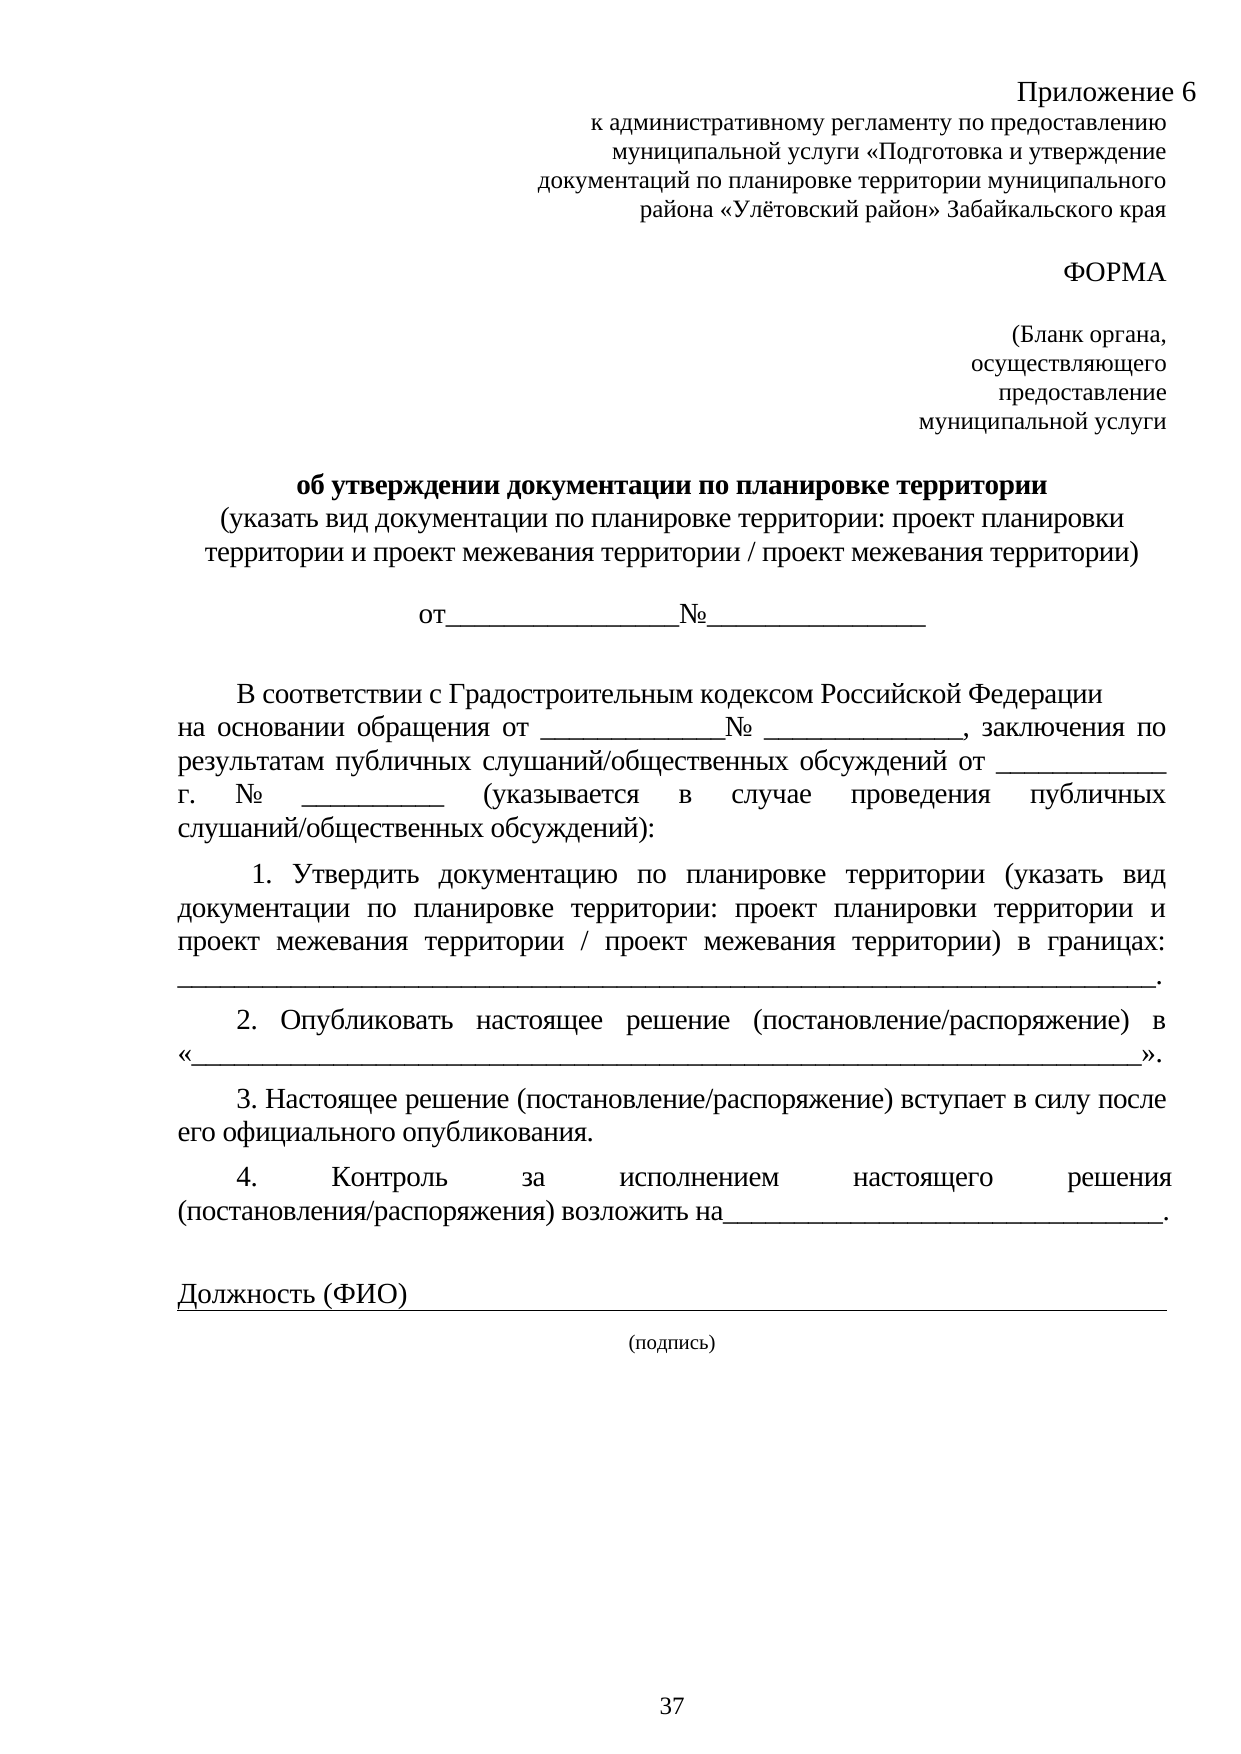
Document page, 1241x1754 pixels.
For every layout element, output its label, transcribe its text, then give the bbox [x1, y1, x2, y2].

text (указать вид документации по планировке территории: проект планировки территории и проект межевания территории / проект межевания территории) [177, 501, 1167, 568]
text Должность (ФИО) [177, 1277, 1167, 1310]
text 4. Контроль за исполнением настоящего решения (постановления/распоряжения) возложить на_______________________________. [177, 1161, 1172, 1226]
text к административному регламенту по предоставлению муниципальной услуги «Подготовка и утверждение документаций по планировке территории муниципального района «Улётовский район» Забайкальского края [532, 107, 1167, 222]
text В соответствии с Градостроительным кодексом Российской Федерации на основании обращения от _____________№ ______________, заключения по результатам публичных слушаний/общественных обсуждений от ____________ г. № __________ (указывается в случае проведения публичных слушаний/общественных обсуждений): [177, 676, 1167, 844]
text ФОРМА [177, 255, 1167, 287]
text 3. Настоящее решение (постановление/распоряжение) вступает в силу после его официального опубликования. [177, 1081, 1167, 1148]
text Приложение 6 [177, 74, 1196, 107]
text 1. Утвердить документацию по планировке территории (указать вид документации по планировке территории: проект планировки территории и проект межевания территории / проект межевания территории) в границах: _____________________________________________________________________. [177, 856, 1167, 990]
text муниципальной услуги [177, 406, 1167, 434]
text (Бланк органа, осуществляющего предоставление [177, 319, 1167, 406]
text об утверждении документации по планировке территории [177, 467, 1167, 501]
text 2. Опубликовать настоящее решение (постановление/распоряжение) в «___________________________________________________________________». [177, 1003, 1167, 1068]
text от________________№_______________ [177, 596, 1167, 630]
text (подпись) [177, 1311, 1167, 1354]
